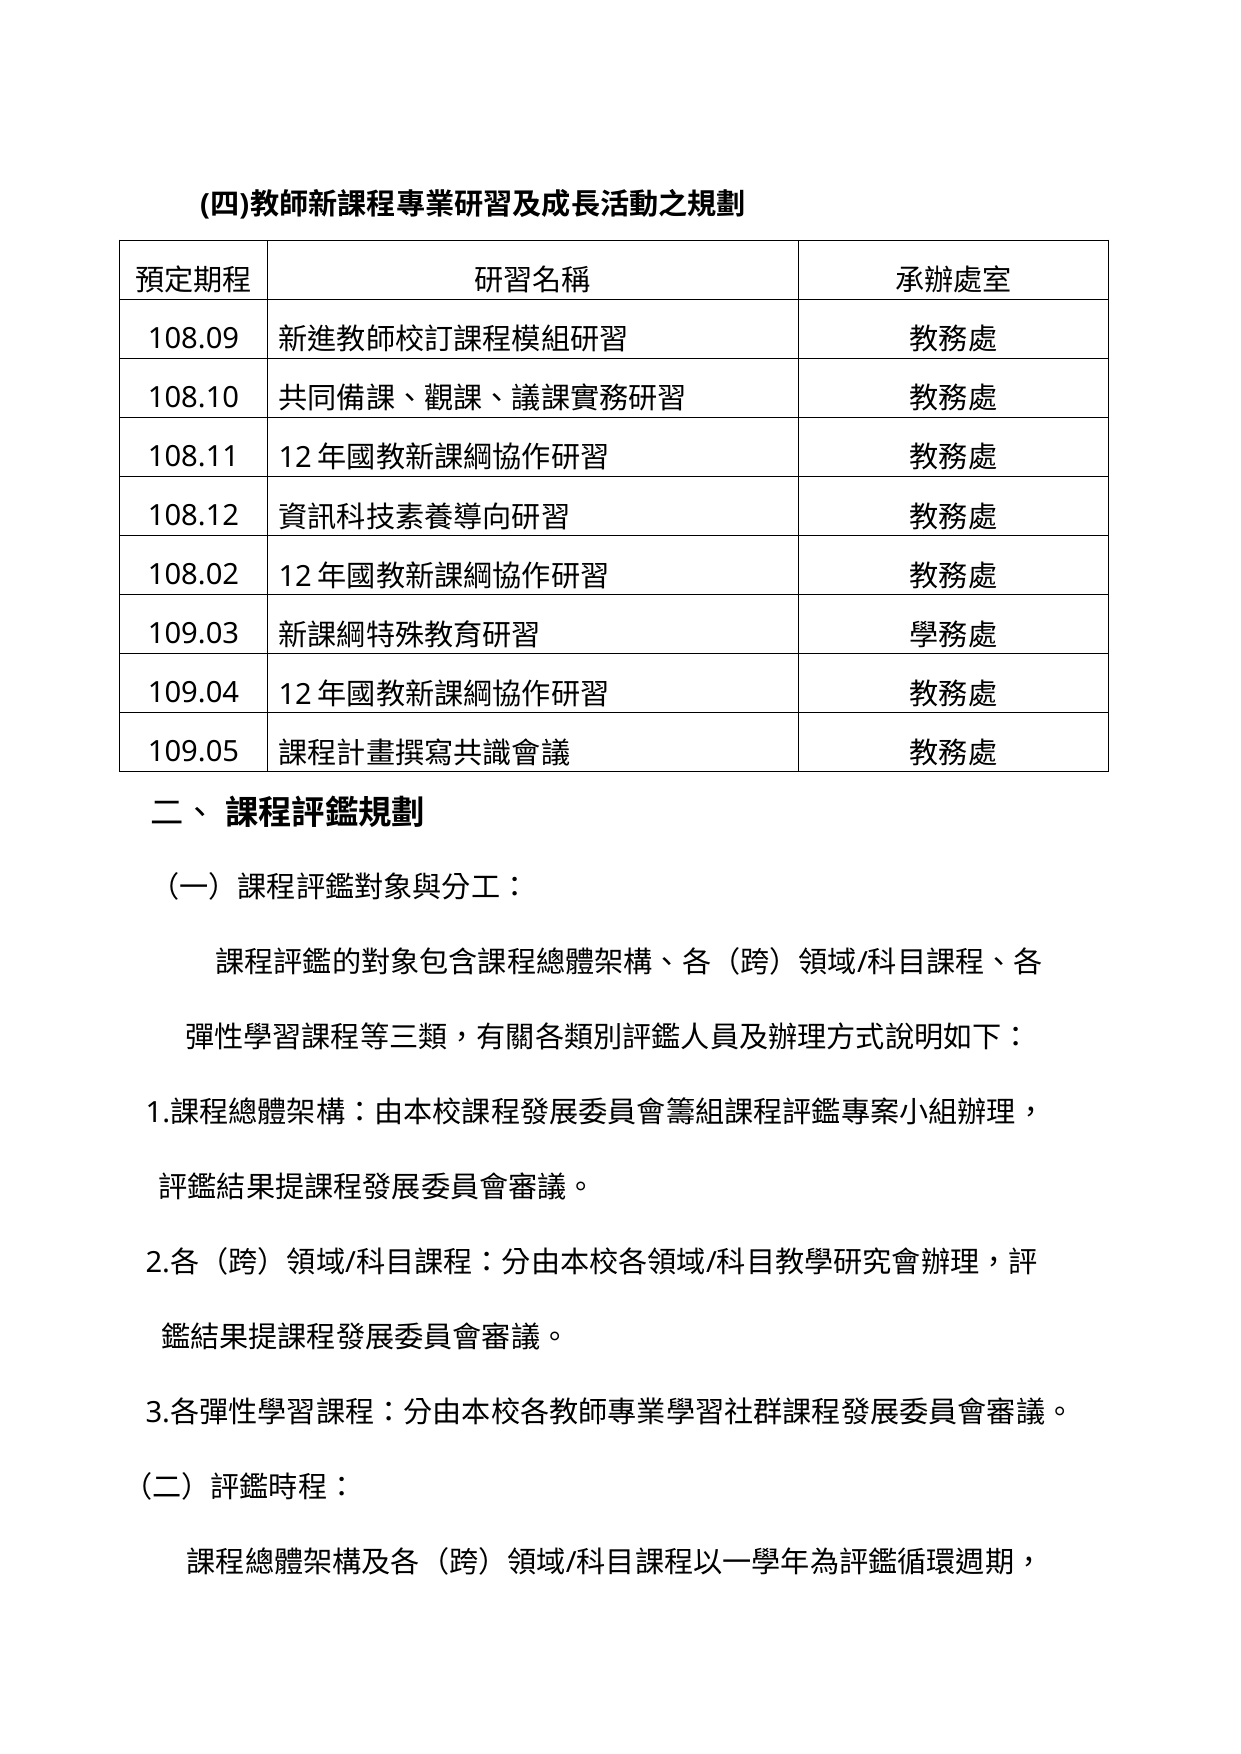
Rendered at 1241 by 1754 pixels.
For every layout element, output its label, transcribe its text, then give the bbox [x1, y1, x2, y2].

text 評鑑結果提課程發展委員會審議。 [100, 1147, 1093, 1222]
table_cell 資訊科技素養導向研習 [268, 477, 798, 535]
table_cell 教務處 [799, 654, 1108, 712]
table_cell 共同備課、觀課、議課實務研習 [268, 359, 798, 417]
table_header 承辦處室 [799, 241, 1108, 298]
table_cell 108.02 [120, 536, 267, 594]
text 2.各（跨）領域/科目課程：分由本校各領域/科目教學研究會辦理，評 [100, 1222, 1093, 1297]
text 3.各彈性學習課程：分由本校各教師專業學習社群課程發展委員會審議。 [100, 1372, 1093, 1447]
text 鑑結果提課程發展委員會審議。 [100, 1297, 1093, 1372]
table_cell 教務處 [799, 713, 1108, 771]
table_cell 108.12 [120, 477, 267, 535]
text 課程總體架構及各（跨）領域/科目課程以一學年為評鑑循環週期， [75, 1522, 1093, 1597]
table_cell 12年國教新課綱協作研習 [268, 654, 798, 712]
table_cell 12年國教新課綱協作研習 [268, 418, 798, 476]
table_cell 教務處 [799, 359, 1108, 417]
table_cell 教務處 [799, 418, 1108, 476]
table_cell 新進教師校訂課程模組研習 [268, 300, 798, 358]
table_cell 教務處 [799, 300, 1108, 358]
table_cell 108.10 [120, 359, 267, 417]
table_cell 12年國教新課綱協作研習 [268, 536, 798, 594]
table_cell 109.05 [120, 713, 267, 771]
table_cell 108.09 [120, 300, 267, 358]
table_header 研習名稱 [268, 241, 798, 298]
list 教師新課程專業研習及成長活動之規劃 [200, 164, 1093, 239]
table_cell 教務處 [799, 536, 1108, 594]
table_cell 109.03 [120, 595, 267, 653]
table_cell 108.11 [120, 418, 267, 476]
text （二）評鑑時程： [100, 1447, 1093, 1522]
table_cell 教務處 [799, 477, 1108, 535]
table_cell 學務處 [799, 595, 1108, 653]
text 1.課程總體架構：由本校課程發展委員會籌組課程評鑑專案小組辦理， [100, 1072, 1093, 1147]
table_cell 課程計畫撰寫共識會議 [268, 713, 798, 771]
table_cell 109.04 [120, 654, 267, 712]
table_header 預定期程 [120, 241, 267, 298]
text 彈性學習課程等三類，有關各類別評鑑人員及辦理方式說明如下： [177, 997, 1093, 1072]
table_cell 新課綱特殊教育研習 [268, 595, 798, 653]
text （一）課程評鑑對象與分工： [150, 847, 1093, 922]
text 課程評鑑的對象包含課程總體架構、各（跨）領域/科目課程、各 [177, 922, 1093, 997]
list 課程評鑑規劃 [150, 772, 1093, 847]
